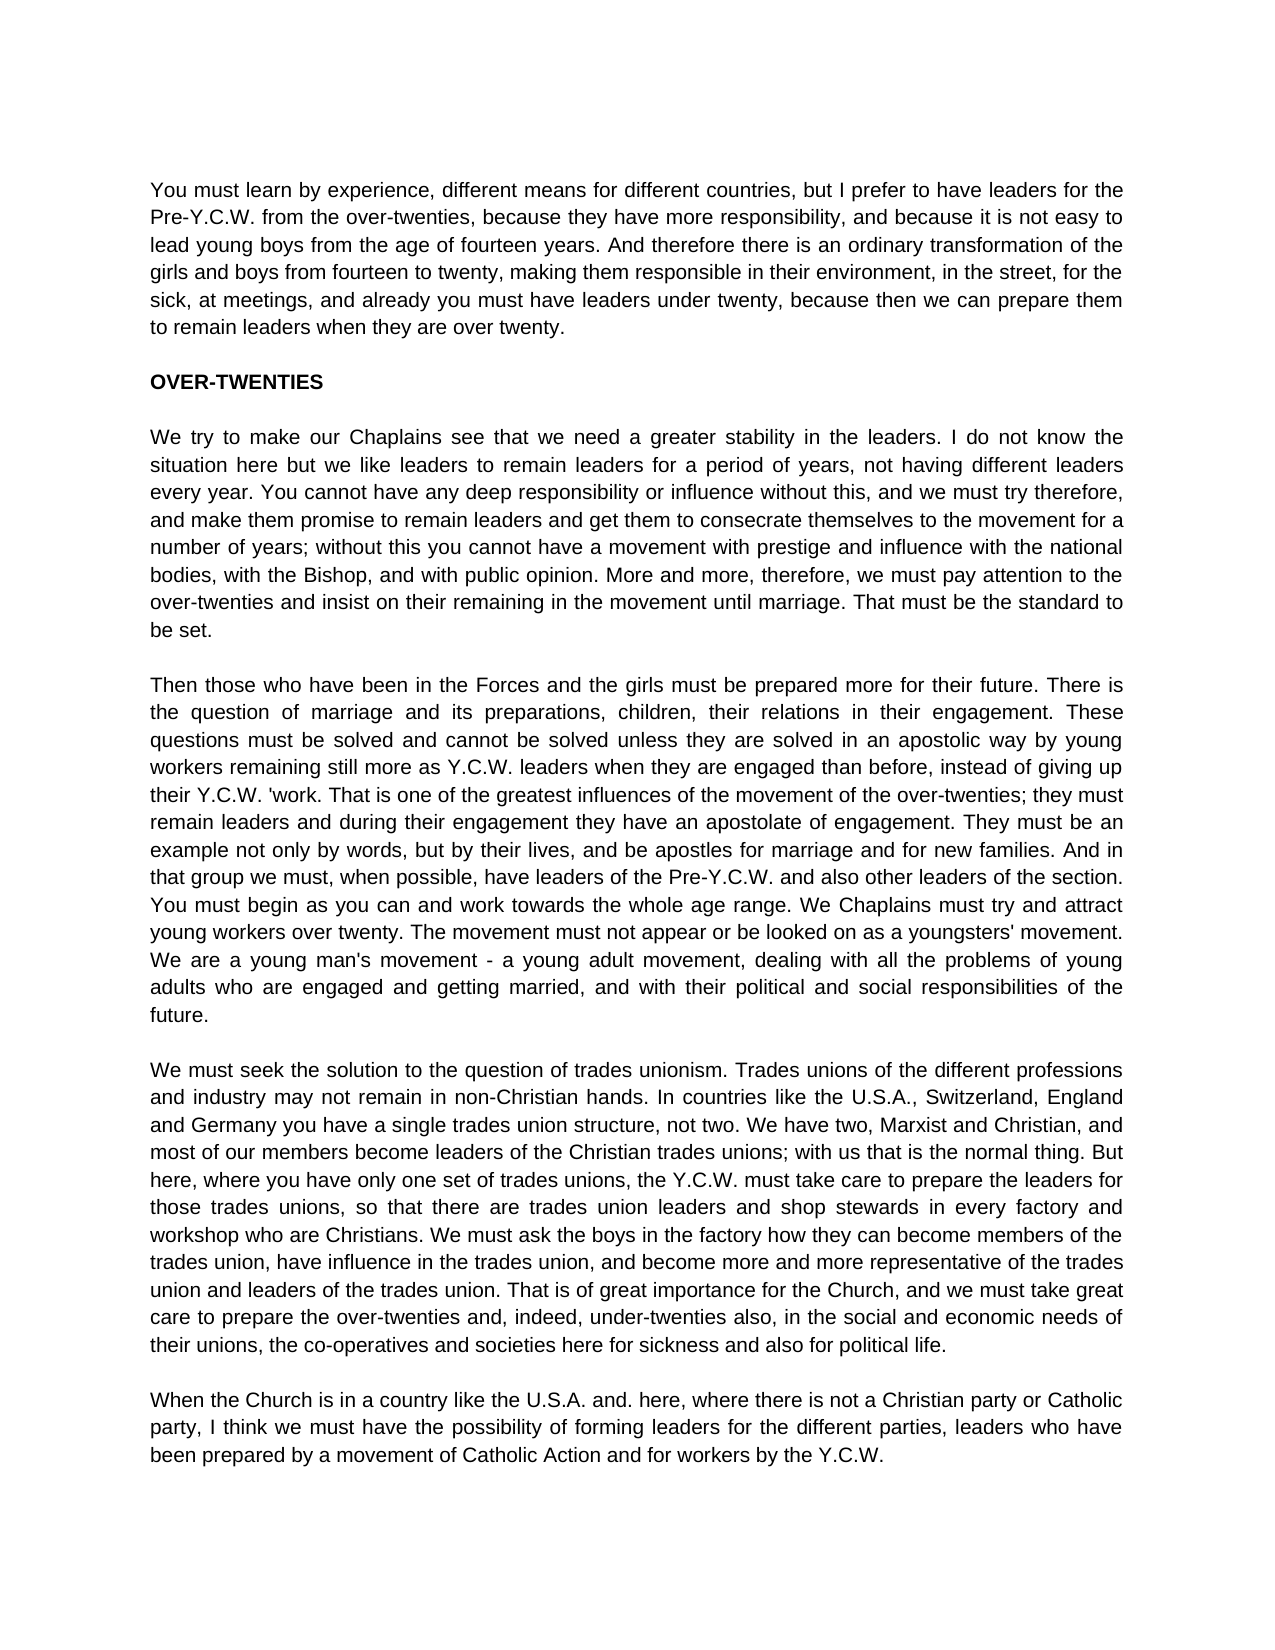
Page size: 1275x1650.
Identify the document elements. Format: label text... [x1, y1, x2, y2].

text We try to make our Chaplains see that we need a greater stability in the leaders. I do not know the situation here but we like leaders to remain leaders for a period of years, not having different leaders every year. You cannot have any deep responsibility or influence without this, and we must try therefore, and make them promise to remain leaders and get them to consecrate themselves to the movement for a number of years; without this you cannot have a movement with prestige and influence with the national bodies, with the Bishop, and with public opinion. More and more, therefore, we must pay attention to the over-twenties and insist on their remaining in the movement until marriage. That must be the standard to be set. [150, 425, 1125, 641]
text When the Church is in a country like the U.S.A. and. here, where there is not a Christian party or Catholic party, I think we must have the possibility of forming leaders for the different parties, leaders who have been prepared by a movement of Catholic Action and for workers by the Y.C.W. [150, 1387, 1125, 1466]
text You must learn by experience, different means for different countries, but I prefer to have leaders for the Pre-Y.C.W. from the over-twenties, because they have more responsibility, and because it is not easy to lead young boys from the age of fourteen years. And therefore there is an ordinary transformation of the girls and boys from fourteen to twenty, making them responsible in their environment, in the street, for the sick, at meetings, and already you must have leaders under twenty, because then we can prepare them to remain leaders when they are over twenty. [150, 177, 1125, 339]
text OVER-TWENTIES [150, 370, 1125, 394]
text Then those who have been in the Forces and the girls must be prepared more for their future. There is the question of marriage and its preparations, children, their relations in their engagement. These questions must be solved and cannot be solved unless they are solved in an apostolic way by young workers remaining still more as Y.C.W. leaders when they are engaged than before, instead of giving up their Y.C.W. 'work. That is one of the greatest influences of the movement of the over-twenties; they must remain leaders and during their engagement they have an apostolate of engagement. They must be an example not only by words, but by their lives, and be apostles for marriage and for new families. And in that group we must, when possible, have leaders of the Pre-Y.C.W. and also other leaders of the section. You must begin as you can and work towards the whole age range. We Chaplains must try and attract young workers over twenty. The movement must not appear or be looked on as a youngsters' movement. We are a young man's movement - a young adult movement, dealing with all the problems of young adults who are engaged and getting married, and with their political and social responsibilities of the future. [150, 672, 1125, 1026]
text We must seek the solution to the question of trades unionism. Trades unions of the different professions and industry may not remain in non-Christian hands. In countries like the U.S.A., Switzerland, England and Germany you have a single trades union structure, not two. We have two, Marxist and Christian, and most of our members become leaders of the Christian trades unions; with us that is the normal thing. But here, where you have only one set of trades unions, the Y.C.W. must take care to prepare the leaders for those trades unions, so that there are trades union leaders and shop stewards in every factory and workshop who are Christians. We must ask the boys in the factory how they can become members of the trades union, have influence in the trades union, and become more and more representative of the trades union and leaders of the trades union. That is of great importance for the Church, and we must take great care to prepare the over-twenties and, indeed, under-twenties also, in the social and economic needs of their unions, the co-operatives and societies here for sickness and also for political life. [150, 1057, 1125, 1356]
